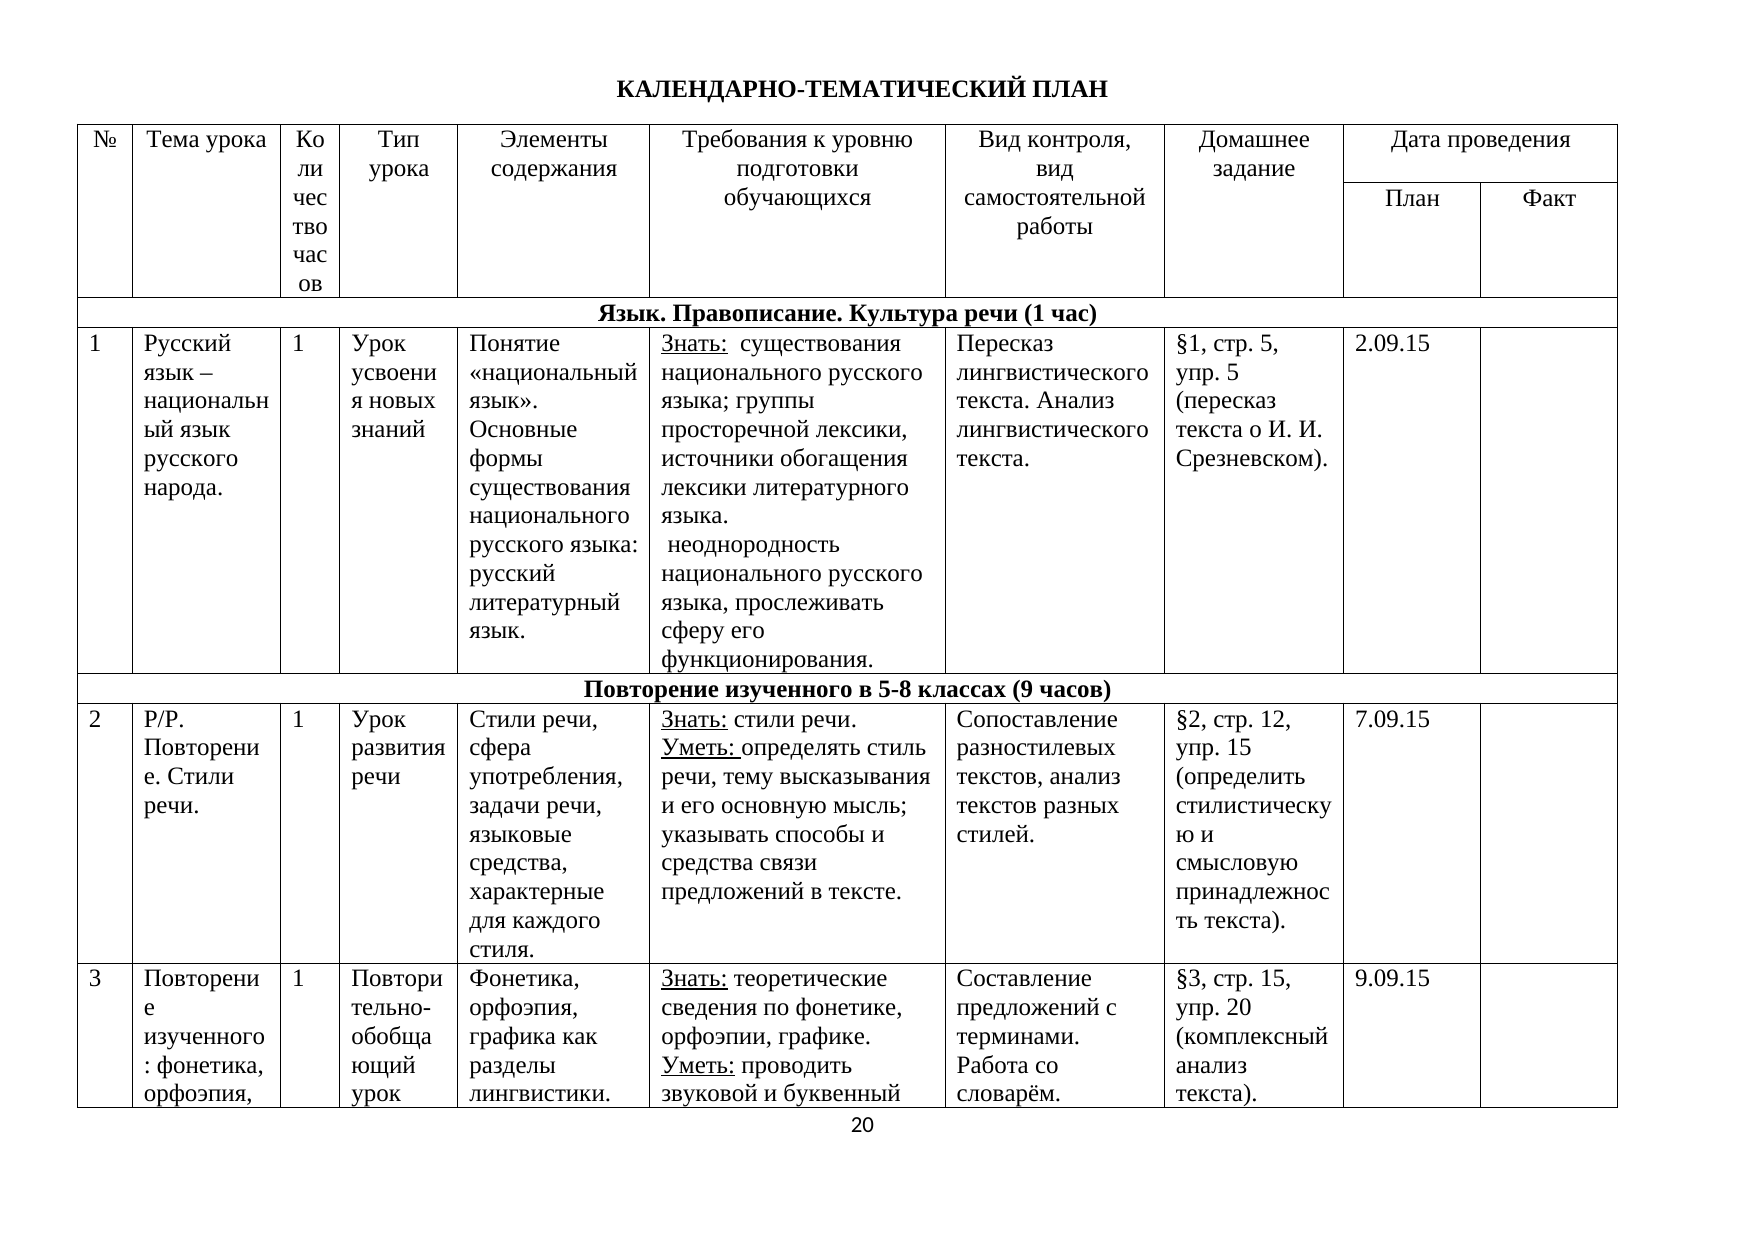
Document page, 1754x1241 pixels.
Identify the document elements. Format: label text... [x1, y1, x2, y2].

table_header Дата проведения [1344, 125, 1617, 182]
table_cell 3 [78, 964, 132, 1107]
table_cell [1481, 964, 1617, 1107]
table_cell Знать: стили речи. Уметь: определять стиль речи, тему высказывания и его основную мысль; указывать способы и средства связи предложений в тексте. [650, 704, 945, 962]
table_cell Знать: существования национального русского языка; группы просторечной лексики, источники обогащения лексики литературного языка. неоднородность национального русского языка, прослеживать сферу его функционирования. [650, 328, 945, 673]
table_cell Пересказ лингвистического текста. Анализ лингвистического текста. [946, 328, 1164, 673]
table_cell Сопоставление разностилевых текстов, анализ текстов разных стилей. [946, 704, 1164, 962]
table_cell Факт [1481, 183, 1617, 297]
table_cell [650, 964, 945, 1107]
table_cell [1165, 964, 1343, 1107]
table_header Тема урока [133, 125, 280, 297]
table_cell Повторение изученного в 5-8 классах (9 часов) [78, 674, 1617, 703]
table_header Количество часов [281, 125, 339, 297]
table_header № [78, 125, 132, 297]
table_cell [1481, 704, 1617, 962]
table_cell Язык. Правописание. Культура речи (1 час) [78, 298, 1617, 327]
table_cell §2, стр. 12, упр. 15 (определить стилистическую и смысловую принадлежность текста). [1165, 704, 1343, 962]
table_header Требования к уровню подготовки обучающихся [650, 125, 945, 297]
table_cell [946, 964, 1164, 1107]
table_cell 2 [78, 704, 132, 962]
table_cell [458, 964, 649, 1107]
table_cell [133, 964, 280, 1107]
table_cell Понятие «национальный язык». Основные формы существования национального русского языка: русский литературный язык. [458, 328, 649, 673]
table_header Домашнее задание [1165, 125, 1343, 297]
table_cell Стили речи, сфера употребления, задачи речи, языковые средства, характерные для каждого стиля. [458, 704, 649, 962]
table_cell 7.09.15 [1344, 704, 1480, 962]
table_cell План [1344, 183, 1480, 297]
table_cell Урок развития речи [340, 704, 457, 962]
table_cell 1 [281, 328, 339, 673]
table_header Тип урока [340, 125, 457, 297]
table_header Элементы содержания [458, 125, 649, 297]
table_cell Р/Р. Повторение. Стили речи. [133, 704, 280, 962]
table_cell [340, 964, 457, 1107]
table_cell 1 [78, 328, 132, 673]
text КАЛЕНДАРНО-ТЕМАТИЧЕСКИЙ ПЛАН [89, 74, 1636, 103]
table_cell 9.09.15 [1344, 964, 1480, 1107]
table_cell 1 [281, 964, 339, 1107]
table_cell 1 [281, 704, 339, 962]
table_header Вид контроля, вид самостоятельной работы [946, 125, 1164, 297]
table_cell 2.09.15 [1344, 328, 1480, 673]
table_cell §1, стр. 5, упр. 5 (пересказ текста о И. И. Срезневском). [1165, 328, 1343, 673]
table_cell [1481, 328, 1617, 673]
table_cell Русский язык – национальный язык русского народа. [133, 328, 280, 673]
table_cell Урок усвоения новых знаний [340, 328, 457, 673]
